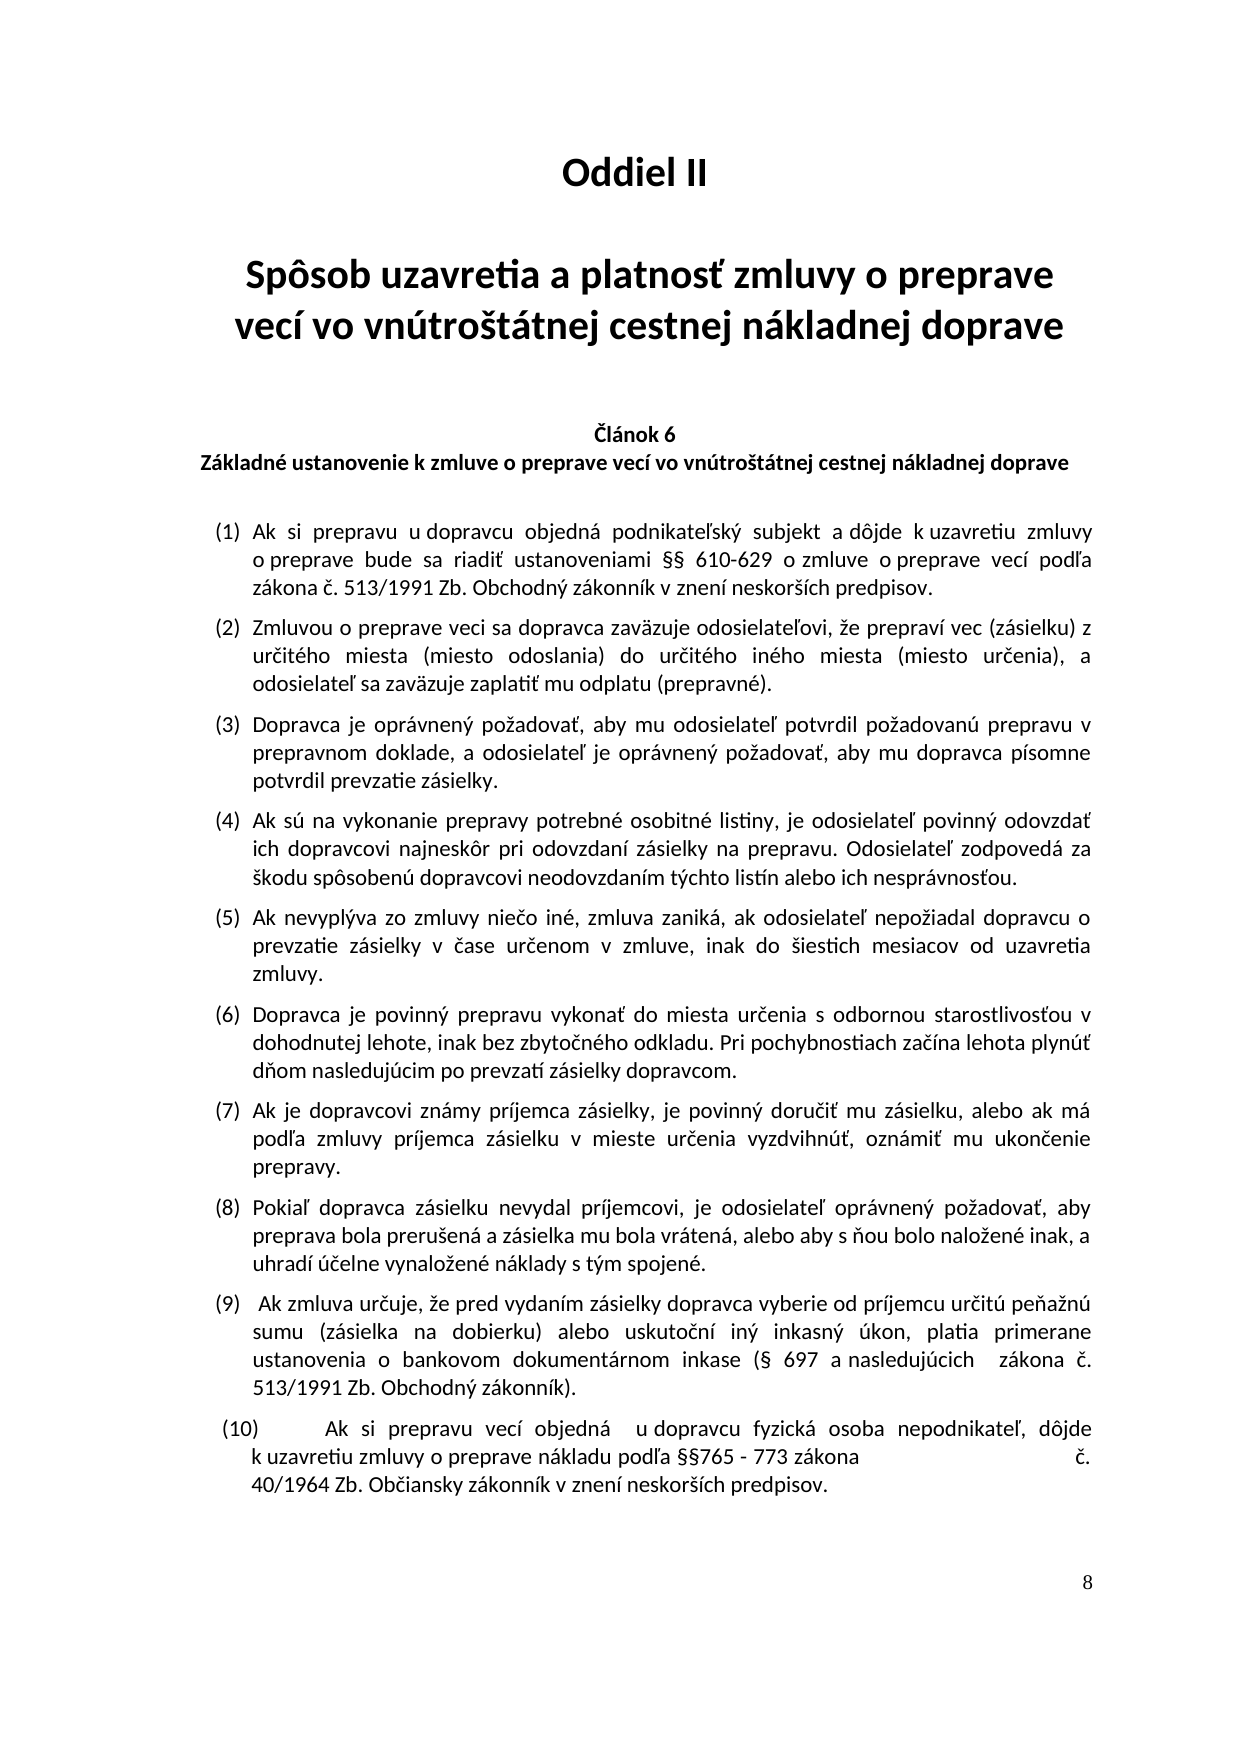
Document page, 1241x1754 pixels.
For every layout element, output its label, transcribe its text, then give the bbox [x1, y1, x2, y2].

text Základné ustanovenie k zmluve o preprave vecí vo vnútroštátnej cestnej nákladnej doprave [177, 448, 1092, 476]
list Dopravca je povinný prepravu vykonať do miesta určenia s odbornou starostlivosťou v dohodnutej lehote, inak bez zbytočného odkladu. Pri pochybnostiach začína lehota plynúť dňom nasledujúcim po prevzatí zásielky dopravcom. [215, 1000, 1092, 1084]
list Ak je dopravcovi známy príjemca zásielky, je povinný doručiť mu zásielku, alebo ak má podľa zmluvy príjemca zásielku v mieste určenia vyzdvihnúť, oznámiť mu ukončenie prepravy. [215, 1096, 1092, 1180]
list Dopravca je oprávnený požadovať, aby mu odosielateľ potvrdil požadovanú prepravu v prepravnom doklade, a odosielateľ je oprávnený požadovať, aby mu dopravca písomne potvrdil prevzatie zásielky. [215, 710, 1092, 794]
list Ak zmluva určuje, že pred vydaním zásielky dopravca vyberie od príjemcu určitú peňažnú sumu (zásielka na dobierku) alebo uskutoční iný inkasný úkon, platia primerane ustanovenia o bankovom dokumentárnom inkase (§ 697 a nasledujúcich zákona č. 513/1991 Zb. Obchodný zákonník). [215, 1289, 1092, 1401]
list Ak sú na vykonanie prepravy potrebné osobitné listiny, je odosielateľ povinný odovzdať ich dopravcovi najneskôr pri odovzdaní zásielky na prepravu. Odosielateľ zodpovedá za škodu spôsobenú dopravcovi neodovzdaním týchto listín alebo ich nesprávnosťou. [215, 807, 1092, 891]
list Ak si prepravu u dopravcu objedná podnikateľský subjekt a dôjde k uzavretiu zmluvy o preprave bude sa riadiť ustanoveniami §§ 610-629 o zmluve o preprave vecí podľa zákona č. 513/1991 Zb. Obchodný zákonník v znení neskorších predpisov. [215, 517, 1092, 601]
text Spôsob uzavretia a platnosť zmluvy o preprave vecí vo vnútroštátnej cestnej nákladnej doprave [207, 248, 1092, 349]
list Ak si prepravu vecí objedná u dopravcu fyzická osoba nepodnikateľ, dôjde k uzavretiu zmluvy o preprave nákladu podľa §§765 - 773 zákona č. 40/1964 Zb. Občiansky zákonník v znení neskorších predpisov. [222, 1414, 1092, 1498]
text Oddiel II [177, 146, 1092, 197]
list Zmluvou o preprave veci sa dopravca zaväzuje odosielateľovi, že prepraví vec (zásielku) z určitého miesta (miesto odoslania) do určitého iného miesta (miesto určenia), a odosielateľ sa zaväzuje zaplatiť mu odplatu (prepravné). [215, 613, 1092, 697]
list Ak nevyplýva zo zmluvy niečo iné, zmluva zaniká, ak odosielateľ nepožiadal dopravcu o prevzatie zásielky v čase určenom v zmluve, inak do šiestich mesiacov od uzavretia zmluvy. [215, 903, 1092, 987]
list Pokiaľ dopravca zásielku nevydal príjemcovi, je odosielateľ oprávnený požadovať, aby preprava bola prerušená a zásielka mu bola vrátená, alebo aby s ňou bolo naložené inak, a uhradí účelne vynaložené náklady s tým spojené. [215, 1193, 1092, 1277]
text Článok 6 [177, 420, 1092, 448]
